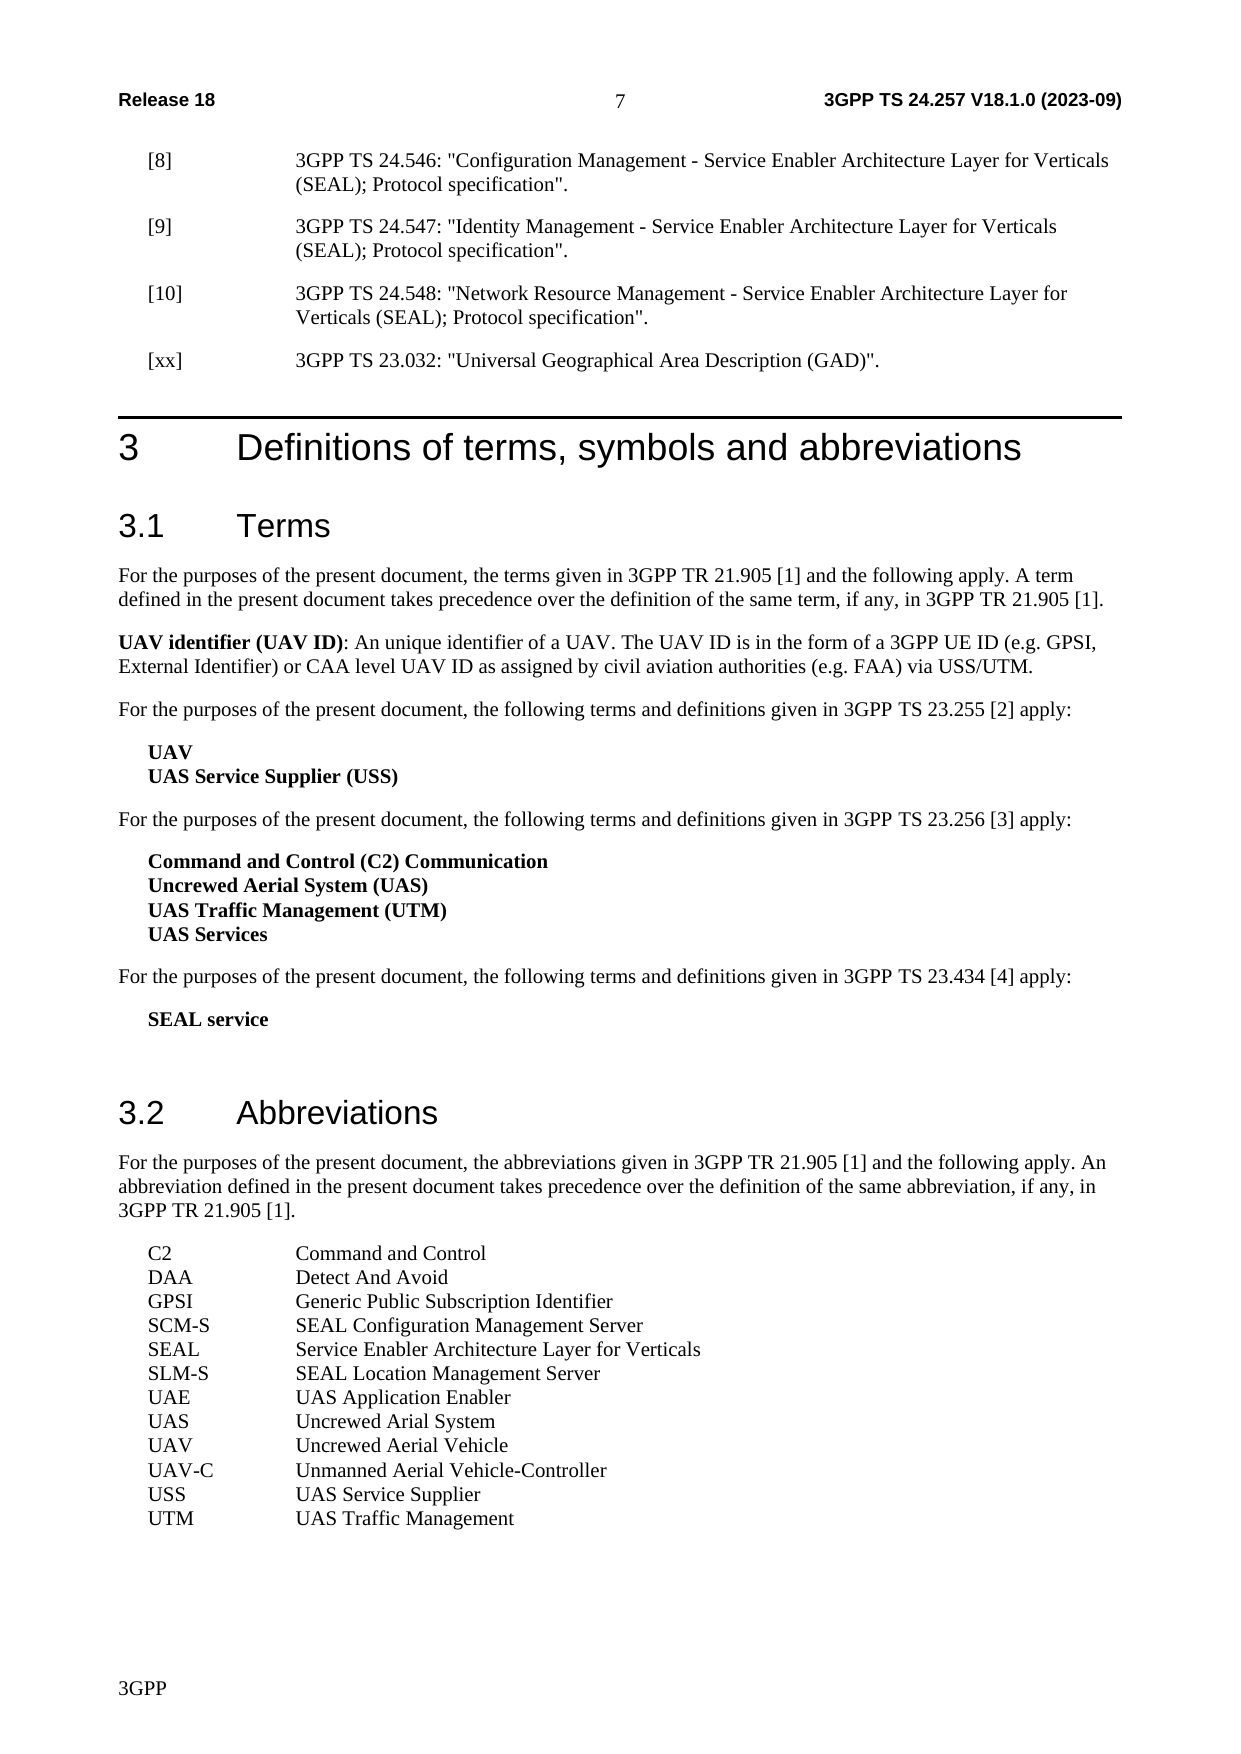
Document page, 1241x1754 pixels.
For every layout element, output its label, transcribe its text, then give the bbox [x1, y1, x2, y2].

text C2 Command and Control [148, 1241, 1122, 1265]
text SCM-S SEAL Configuration Management Server [148, 1313, 1122, 1337]
text UAS Service Supplier (USS) [148, 764, 1122, 788]
text UAS Services [148, 922, 1122, 946]
text For the purposes of the present document, the following terms and definitions given in 3GPP TS 23.434 [4] apply: [118, 964, 1122, 988]
text DAA Detect And Avoid [148, 1265, 1122, 1289]
text [xx] 3GPP TS 23.032: "Universal Geographical Area Description (GAD)". [148, 348, 1122, 372]
text [9] 3GPP TS 24.547: "Identity Management - Service Enabler Architecture Layer for Verticals (SEAL); Protocol specification". [148, 214, 1122, 262]
text SEAL service [148, 1007, 1122, 1031]
text UTM UAS Traffic Management [148, 1506, 1122, 1530]
text Command and Control (C2) Communication [148, 849, 1122, 873]
subtitle 3.2 Abbreviations [118, 1093, 1122, 1131]
text USS UAS Service Supplier [148, 1482, 1122, 1506]
text UAE UAS Application Enabler [148, 1385, 1122, 1409]
subtitle 3 Definitions of terms, symbols and abbreviations [118, 419, 1122, 468]
text [8] 3GPP TS 24.546: "Configuration Management - Service Enabler Architecture Layer for Verticals (SEAL); Protocol specification". [148, 147, 1122, 196]
text For the purposes of the present document, the terms given in 3GPP TR 21.905 [1] and the following apply. A term defined in the present document takes precedence over the definition of the same term, if any, in 3GPP TR 21.905 [1]. [118, 563, 1122, 611]
text GPSI Generic Public Subscription Identifier [148, 1289, 1122, 1313]
text For the purposes of the present document, the abbreviations given in 3GPP TR 21.905 [1] and the following apply. An abbreviation defined in the present document takes precedence over the definition of the same abbreviation, if any, in 3GPP TR 21.905 [1]. [118, 1150, 1122, 1222]
text UAV [148, 740, 1122, 764]
text SLM-S SEAL Location Management Server [148, 1361, 1122, 1385]
text UAV-C Unmanned Aerial Vehicle-Controller [148, 1457, 1122, 1482]
text UAS Traffic Management (UTM) [148, 897, 1122, 922]
text For the purposes of the present document, the following terms and definitions given in 3GPP TS 23.255 [2] apply: [118, 697, 1122, 721]
subtitle 3.1 Terms [118, 506, 1122, 544]
text Uncrewed Aerial System (UAS) [148, 873, 1122, 897]
text UAV Uncrewed Aerial Vehicle [148, 1433, 1122, 1457]
text For the purposes of the present document, the following terms and definitions given in 3GPP TS 23.256 [3] apply: [118, 807, 1122, 831]
text SEAL Service Enabler Architecture Layer for Verticals [148, 1337, 1122, 1361]
text UAV identifier (UAV ID): An unique identifier of a UAV. The UAV ID is in the form of a 3GPP UE ID (e.g. GPSI, External Identifier) or CAA level UAV ID as assigned by civil aviation authorities (e.g. FAA) via USS/UTM. [118, 630, 1122, 678]
text [10] 3GPP TS 24.548: "Network Resource Management - Service Enabler Architecture Layer for Verticals (SEAL); Protocol specification". [148, 281, 1122, 329]
text UAS Uncrewed Arial System [148, 1409, 1122, 1433]
